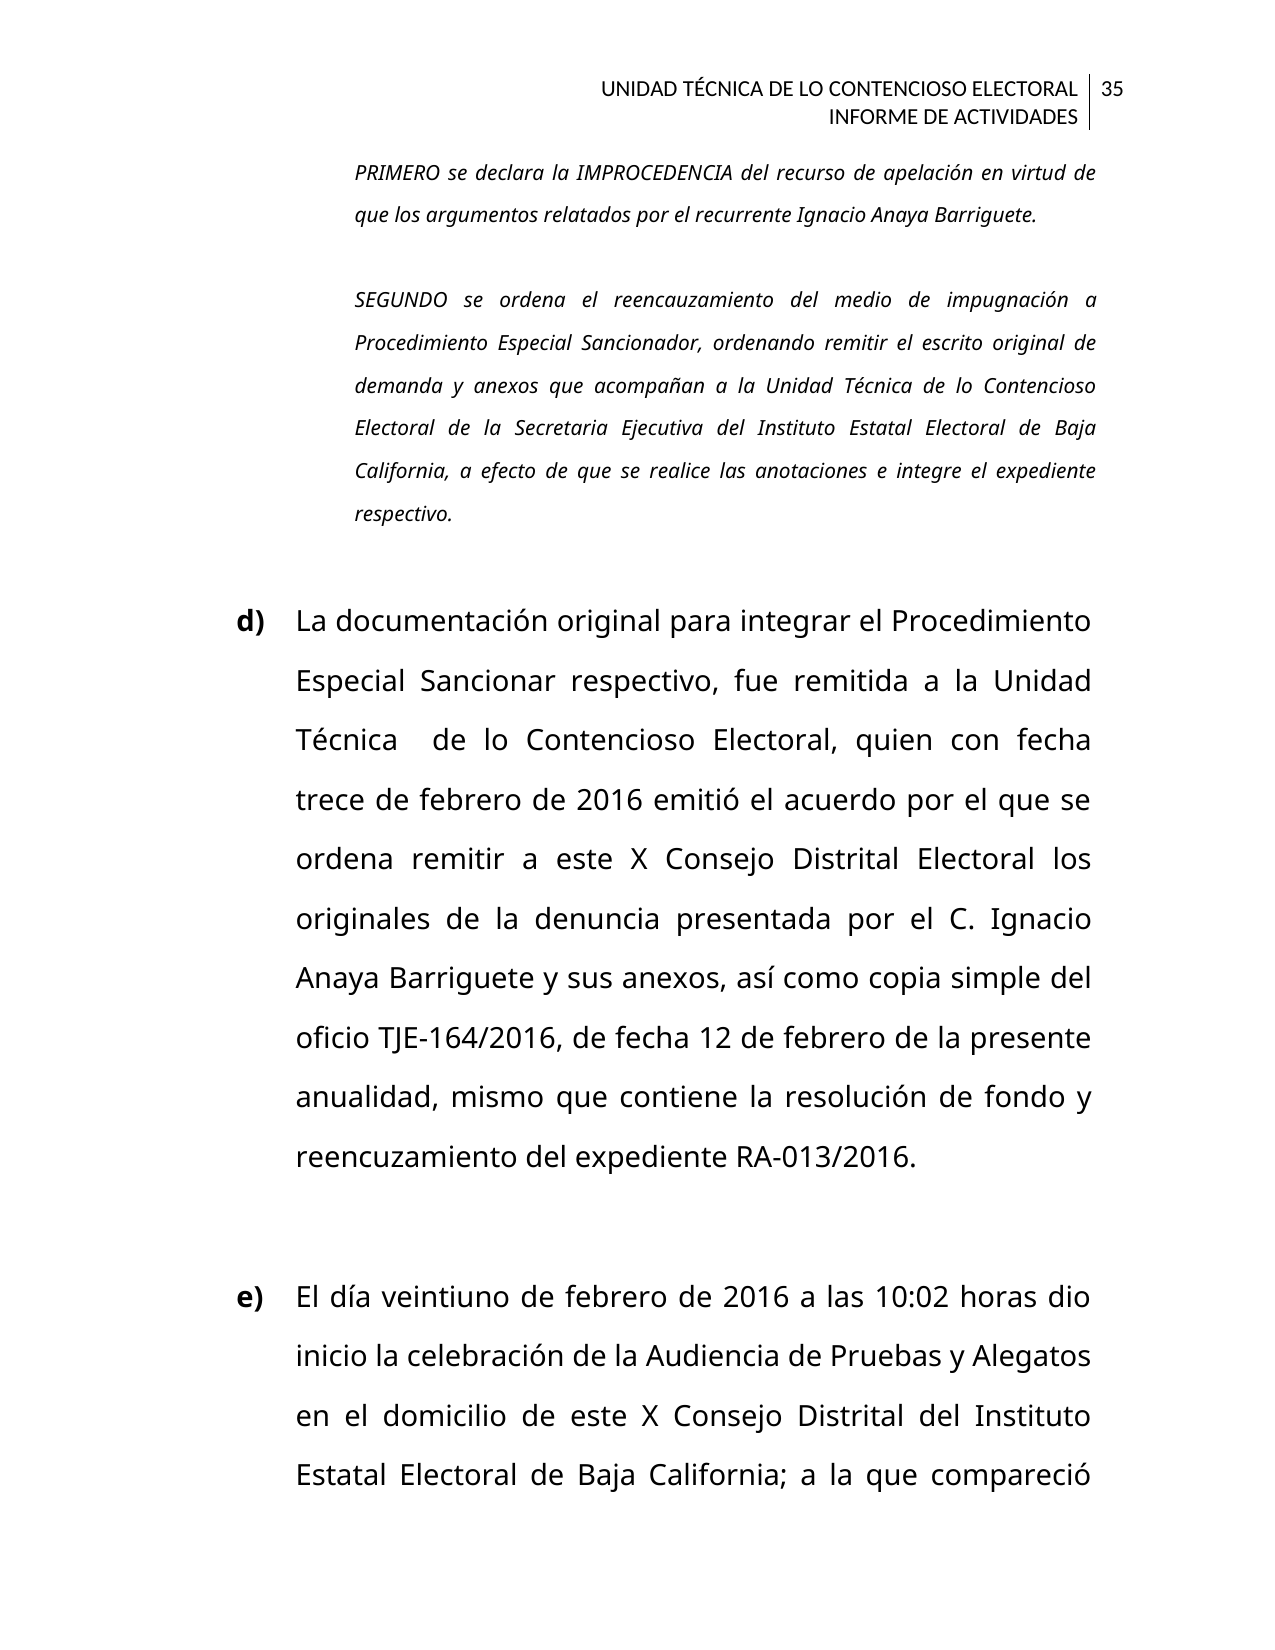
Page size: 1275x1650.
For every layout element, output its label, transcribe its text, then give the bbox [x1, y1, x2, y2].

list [236, 1276, 1093, 1494]
text PRIMERO se declara la IMPROCEDENCIA del recurso de apelación en virtud de que los argumentos relatados por el recurrente Ignacio Anaya Barriguete. [354, 158, 1098, 229]
list La documentación original para integrar el Procedimiento Especial Sancionar respectivo, fue remitida a la Unidad Técnica de lo Contencioso Electoral, quien con fecha trece de febrero de 2016 emitió el acuerdo por el que se ordena remitir a este X Consejo Distrital Electoral los originales de la denuncia presentada por el C. Ignacio Anaya Barriguete y sus anexos, así como copia simple del oficio TJE-164/2016, de fecha 12 de febrero de la presente anualidad, mismo que contiene la resolución de fondo y reencuzamiento del expediente RA-013/2016. [236, 601, 1093, 1176]
text SEGUNDO se ordena el reencauzamiento del medio de impugnación a Procedimiento Especial Sancionador, ordenando remitir el escrito original de demanda y anexos que acompañan a la Unidad Técnica de lo Contencioso Electoral de la Secretaria Ejecutiva del Instituto Estatal Electoral de Baja California, a efecto de que se realice las anotaciones e integre el expediente respectivo. [354, 286, 1098, 527]
